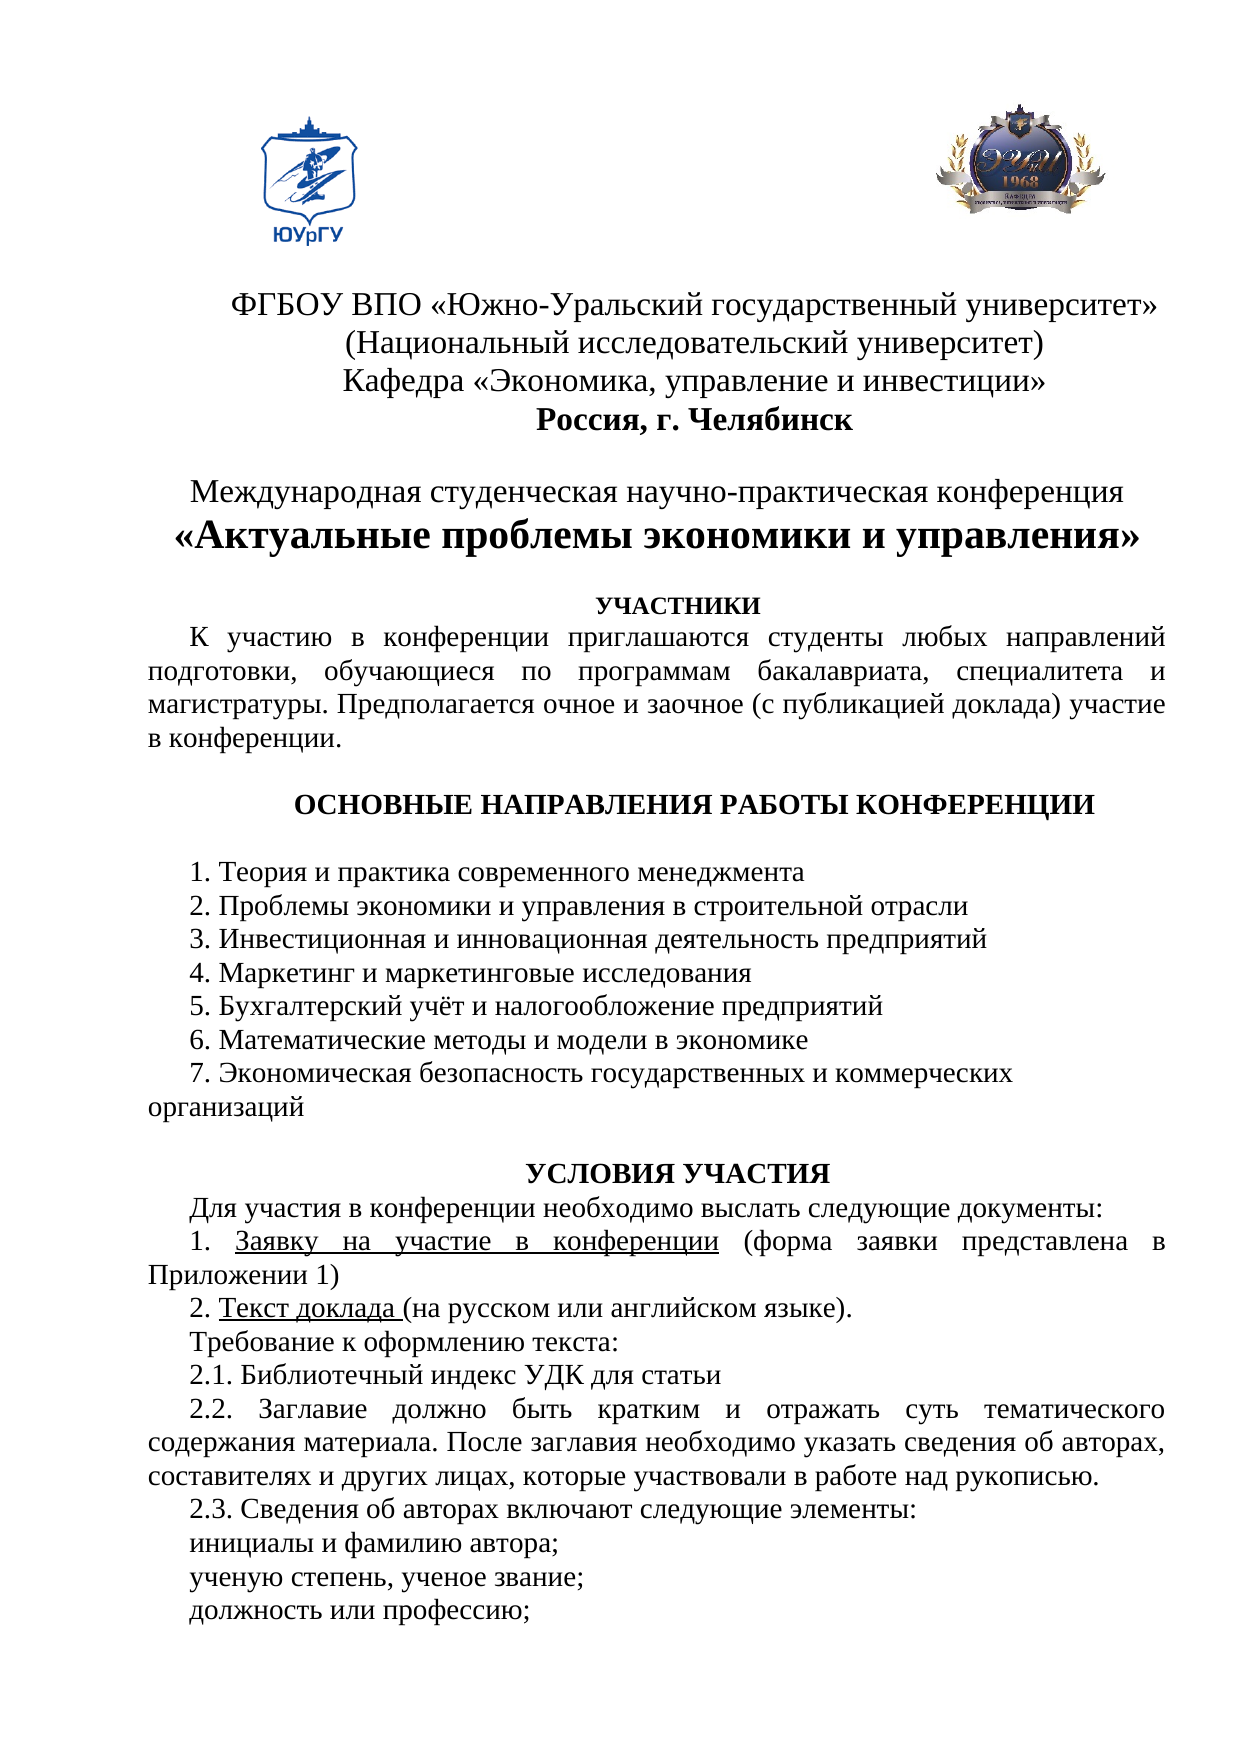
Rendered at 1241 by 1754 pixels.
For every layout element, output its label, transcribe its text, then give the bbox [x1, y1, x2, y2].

text Кафедра «Экономика, управление и инвестиции» [148, 361, 1166, 399]
text 1. Заявку на участие в конференции (форма заявки представлена в Приложении 1) [148, 1223, 1166, 1290]
text 6. Математические методы и модели в экономике [148, 1022, 1166, 1056]
text 2. Текст доклада (на русском или английском языке). [148, 1290, 1166, 1324]
text К участию в конференции приглашаются студенты любых направлений подготовки, обучающиеся по программам бакалавриата, специалитета и магистратуры. Предполагается очное и заочное (с публикацией доклада) участие в конференции. [148, 619, 1166, 754]
text 3. Инвестиционная и инновационная деятельность предприятий [148, 921, 1166, 955]
text 2.3. Сведения об авторах включают следующие элементы: [148, 1492, 1166, 1525]
text 5. Бухгалтерский учёт и налогообложение предприятий [148, 988, 1166, 1022]
text (Национальный исследовательский университет) [148, 322, 1166, 361]
text 2.2. Заглавие должно быть кратким и отражать суть тематического содержания материала. После заглавия необходимо указать сведения об авторах, составителях и других лицах, которые участвовали в работе над рукописью. [148, 1391, 1166, 1492]
text 2. Проблемы экономики и управления в строительной отрасли [148, 888, 1166, 921]
text 2.1. Библиотечный индекс УДК для статьи [148, 1357, 1166, 1391]
text ОСНОВНЫЕ НАПРАВЛЕНИЯ РАБОТЫ КОНФЕРЕНЦИИ [148, 787, 1166, 821]
text должность или профессию; [148, 1592, 1166, 1626]
text 1. Теория и практика современного менеджмента [148, 854, 1166, 888]
picture [936, 100, 1129, 246]
text Россия, г. Челябинск [148, 399, 1166, 437]
text Для участия в конференции необходимо выслать следующие документы: [148, 1190, 1166, 1223]
text 7. Экономическая безопасность государственных и коммерческих организаций [148, 1056, 1166, 1123]
text УЧАСТНИКИ [148, 591, 1166, 619]
text Международная студенческая научно-практическая конференция «Актуальные проблемы экономики и управления» [148, 471, 1166, 557]
text ФГБОУ ВПО «Южно-Уральский государственный университет» [148, 284, 1166, 322]
text УСЛОВИЯ УЧАСТИЯ [148, 1156, 1166, 1190]
text 4. Маркетинг и маркетинговые исследования [148, 955, 1166, 988]
text ученую степень, ученое звание; [148, 1559, 1166, 1592]
text инициалы и фамилию автора; [148, 1525, 1166, 1559]
picture [261, 116, 358, 246]
text Требование к оформлению текста: [148, 1324, 1166, 1357]
